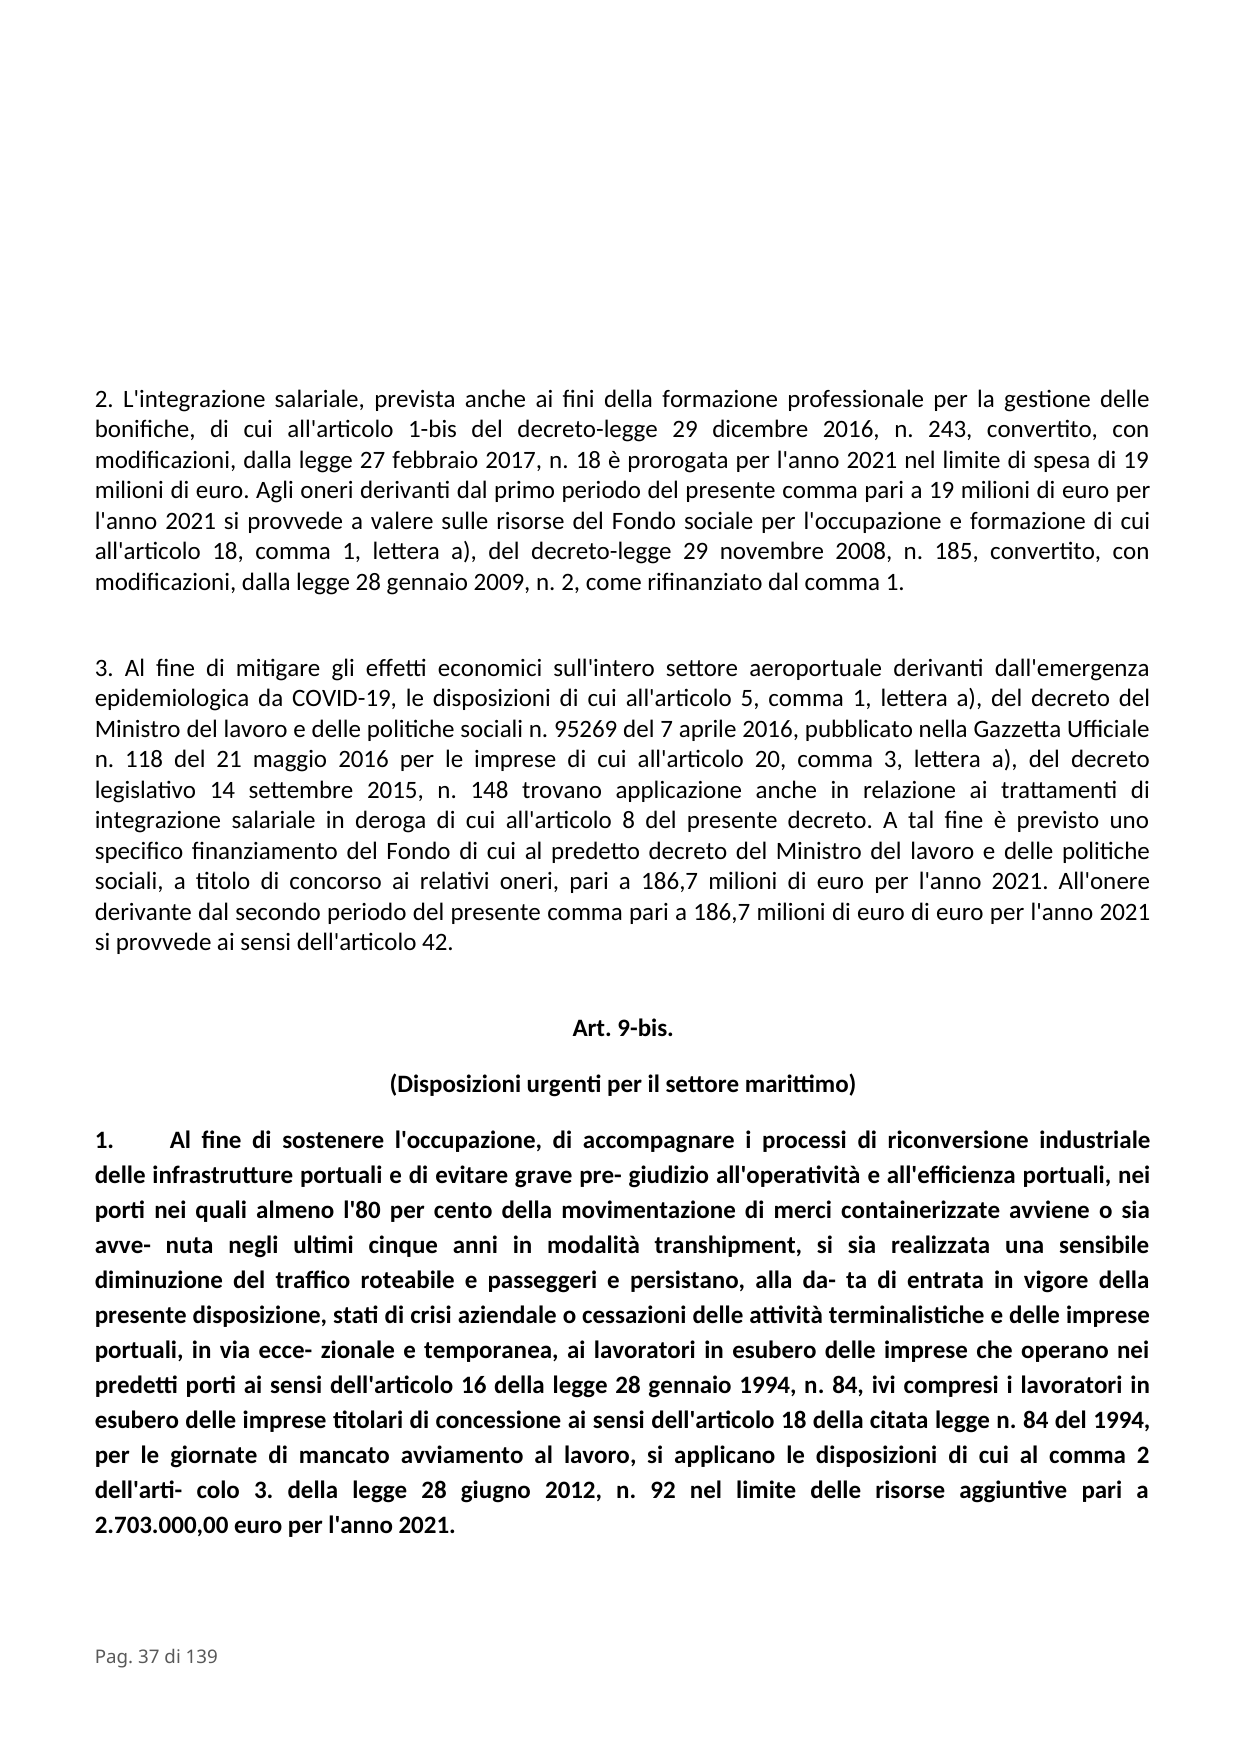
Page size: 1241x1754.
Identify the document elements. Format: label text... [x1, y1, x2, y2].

text Art. 9-bis. [94, 1013, 1152, 1043]
text 1. Al fine di sostenere l'occupazione, di accompagnare i processi di riconversione industriale delle infrastrutture portuali e di evitare grave pre- giudizio all'operatività e all'efficienza portuali, nei porti nei quali almeno l'80 per cento della movimentazione di merci containerizzate avviene o sia avve- nuta negli ultimi cinque anni in modalità transhipment, si sia realizzata una sensibile diminuzione del traffico roteabile e passeggeri e persistano, alla da- ta di entrata in vigore della presente disposizione, stati di crisi aziendale o cessazioni delle attività terminalistiche e delle imprese portuali, in via ecce- zionale e temporanea, ai lavoratori in esubero delle imprese che operano nei predetti porti ai sensi dell'articolo 16 della legge 28 gennaio 1994, n. 84, ivi compresi i lavoratori in esubero delle imprese titolari di concessione ai sensi dell'articolo 18 della citata legge n. 84 del 1994, per le giornate di mancato avviamento al lavoro, si applicano le disposizioni di cui al comma 2 dell'arti- colo 3. della legge 28 giugno 2012, n. 92 nel limite delle risorse aggiuntive pari a 2.703.000,00 euro per l'anno 2021. [94, 1124, 1152, 1540]
text 3. Al fine di mitigare gli effetti economici sull'intero settore aeroportuale derivanti dall'emergenza epidemiologica da COVID-19, le disposizioni di cui all'articolo 5, comma 1, lettera a), del decreto del Ministro del lavoro e delle politiche sociali n. 95269 del 7 aprile 2016, pubblicato nella Gazzetta Ufficiale n. 118 del 21 maggio 2016 per le imprese di cui all'articolo 20, comma 3, lettera a), del decreto legislativo 14 settembre 2015, n. 148 trovano applicazione anche in relazione ai trattamenti di integrazione salariale in deroga di cui all'articolo 8 del presente decreto. A tal fine è previsto uno specifico finanziamento del Fondo di cui al predetto decreto del Ministro del lavoro e delle politiche sociali, a titolo di concorso ai relativi oneri, pari a 186,7 milioni di euro per l'anno 2021. All'onere derivante dal secondo periodo del presente comma pari a 186,7 milioni di euro di euro per l'anno 2021 si provvede ai sensi dell'articolo 42. [94, 652, 1152, 957]
text (Disposizioni urgenti per il settore marittimo) [94, 1068, 1152, 1099]
text 2. L'integrazione salariale, prevista anche ai fini della formazione professionale per la gestione delle bonifiche, di cui all'articolo 1-bis del decreto-legge 29 dicembre 2016, n. 243, convertito, con modificazioni, dalla legge 27 febbraio 2017, n. 18 è prorogata per l'anno 2021 nel limite di spesa di 19 milioni di euro. Agli oneri derivanti dal primo periodo del presente comma pari a 19 milioni di euro per l'anno 2021 si provvede a valere sulle risorse del Fondo sociale per l'occupazione e formazione di cui all'articolo 18, comma 1, lettera a), del decreto-legge 29 novembre 2008, n. 185, convertito, con modificazioni, dalla legge 28 gennaio 2009, n. 2, come rifinanziato dal comma 1. [94, 383, 1152, 596]
